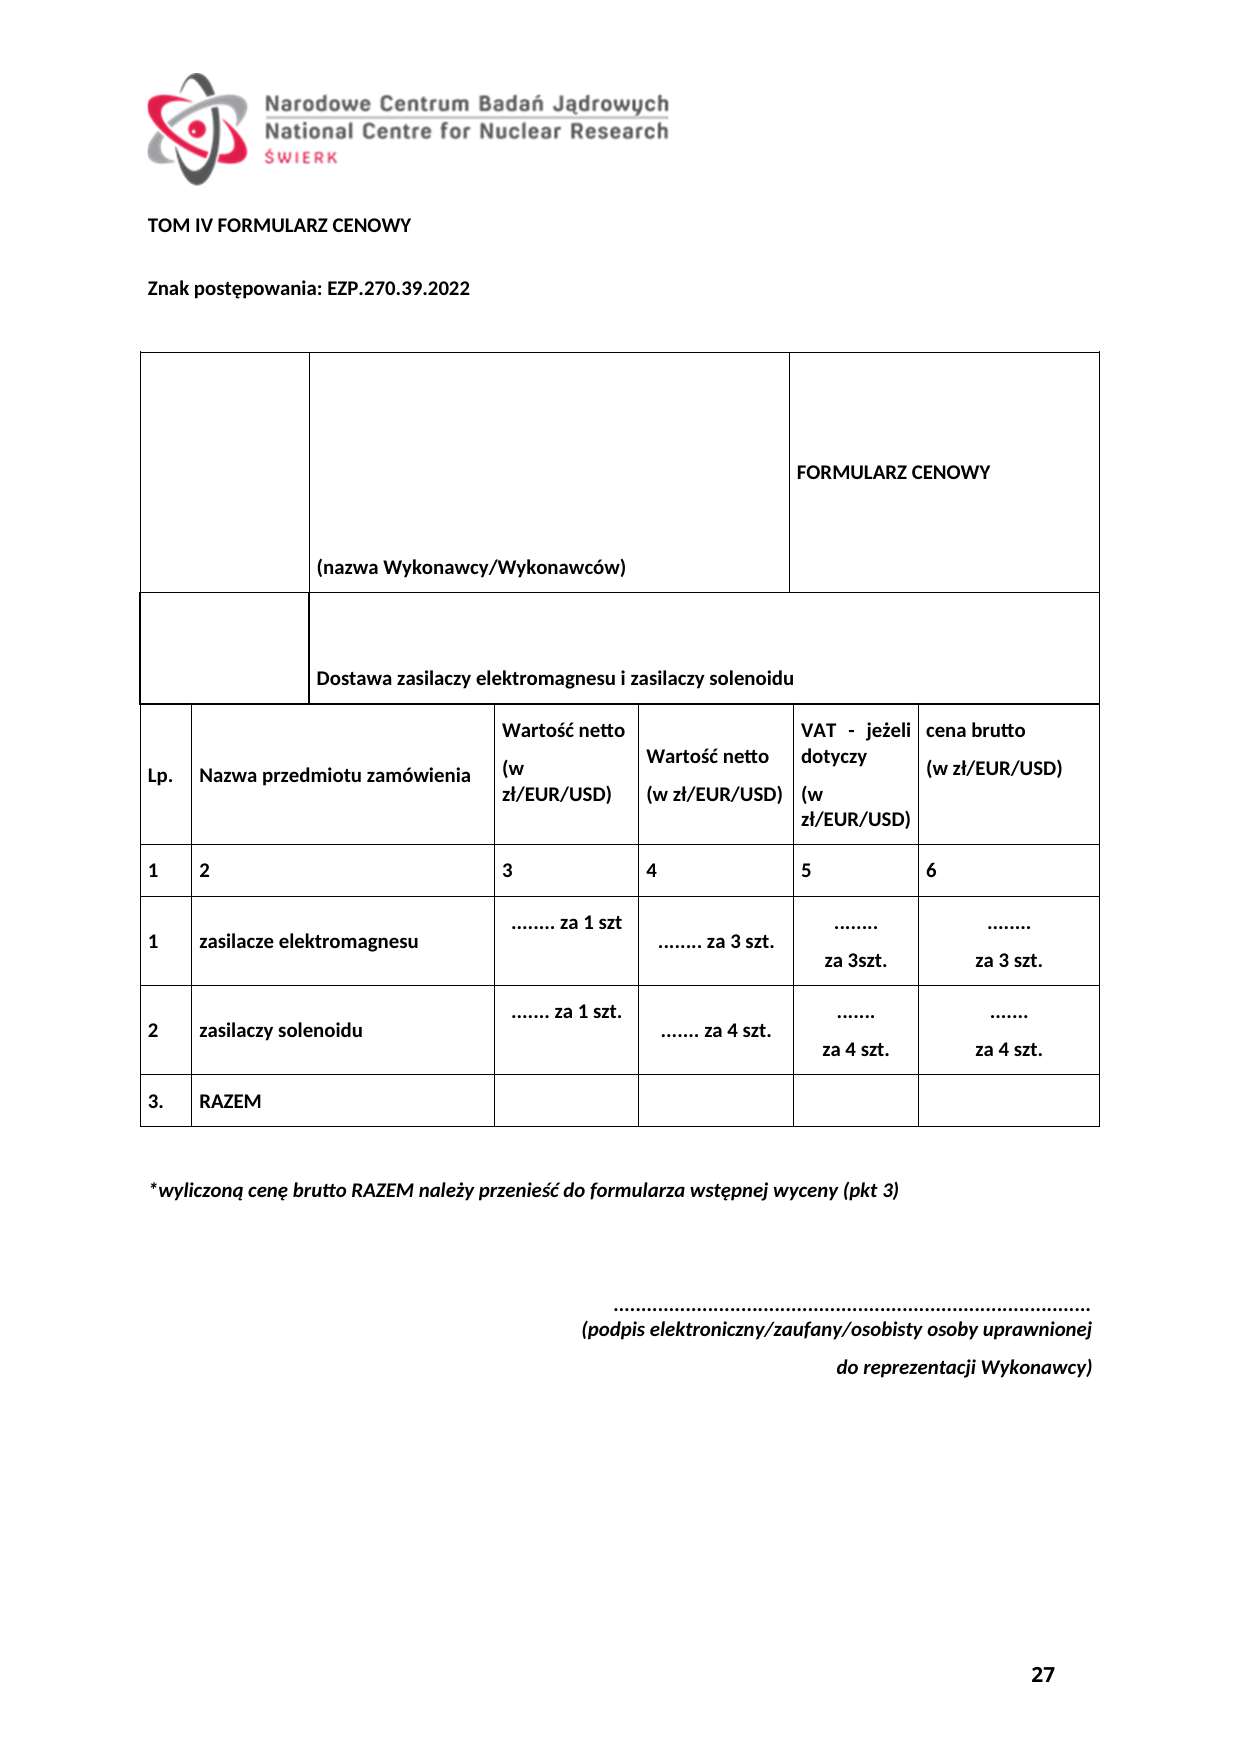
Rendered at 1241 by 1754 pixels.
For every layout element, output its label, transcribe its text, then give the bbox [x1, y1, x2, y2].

table_cell 1 [141, 845, 191, 896]
table_cell 3. [141, 1075, 191, 1126]
table_cell [639, 1075, 793, 1126]
table_cell Wartość netto (w zł/EUR/USD) [639, 705, 793, 844]
table_cell zasilacze elektromagnesu [192, 897, 494, 985]
table_cell 4 [639, 845, 793, 896]
picture [147, 73, 670, 187]
text TOM IV FORMULARZ CENOWY [148, 212, 1092, 238]
table_cell Dostawa zasilaczy elektromagnesu i zasilaczy solenoidu [310, 593, 1099, 703]
table_cell 1 [141, 897, 191, 985]
table_cell RAZEM [192, 1075, 494, 1126]
table_cell [919, 1075, 1099, 1126]
table_cell ........ za 1 szt [495, 897, 638, 985]
table_cell 3 [495, 845, 638, 896]
text Znak postępowania: EZP.270.39.2022 [148, 276, 1092, 301]
table_cell [794, 1075, 918, 1126]
table_cell ....... za 4 szt. [639, 986, 793, 1074]
table_cell 2 [141, 986, 191, 1074]
table_cell [141, 593, 308, 703]
table_header FORMULARZ CENOWY [790, 353, 1099, 592]
table_header [141, 353, 309, 592]
table_cell zasilaczy solenoidu [192, 986, 494, 1074]
table_cell 2 [192, 845, 494, 896]
table_cell ....... za 4 szt. [919, 986, 1099, 1074]
table_header (nazwa Wykonawcy/Wykonawców) [310, 353, 789, 592]
table_cell 6 [919, 845, 1099, 896]
table_cell Nazwa przedmiotu zamówienia [192, 705, 494, 844]
table_cell ........ za 3 szt. [639, 897, 793, 985]
table_cell ........ za 3szt. [794, 897, 918, 985]
text do reprezentacji Wykonawcy) [148, 1354, 1092, 1380]
table_cell ........ za 3 szt. [919, 897, 1099, 985]
table_cell Wartość netto (w zł/EUR/USD) [495, 705, 638, 844]
table_cell 5 [794, 845, 918, 896]
table_cell ....... za 1 szt. [495, 986, 638, 1074]
table_cell [495, 1075, 638, 1126]
text ...................................................................................... (podpis elektroniczny/zaufany/osobisty osoby uprawnionej [148, 1291, 1092, 1342]
table_cell Lp. [141, 705, 191, 844]
table_cell ....... za 4 szt. [794, 986, 918, 1074]
table_cell VAT - jeżeli dotyczy (w zł/EUR/USD) [794, 705, 918, 844]
text *wyliczoną cenę brutto RAZEM należy przenieść do formularza wstępnej wyceny (pkt 3) [148, 1177, 1092, 1203]
table_cell cena brutto (w zł/EUR/USD) [919, 705, 1099, 844]
